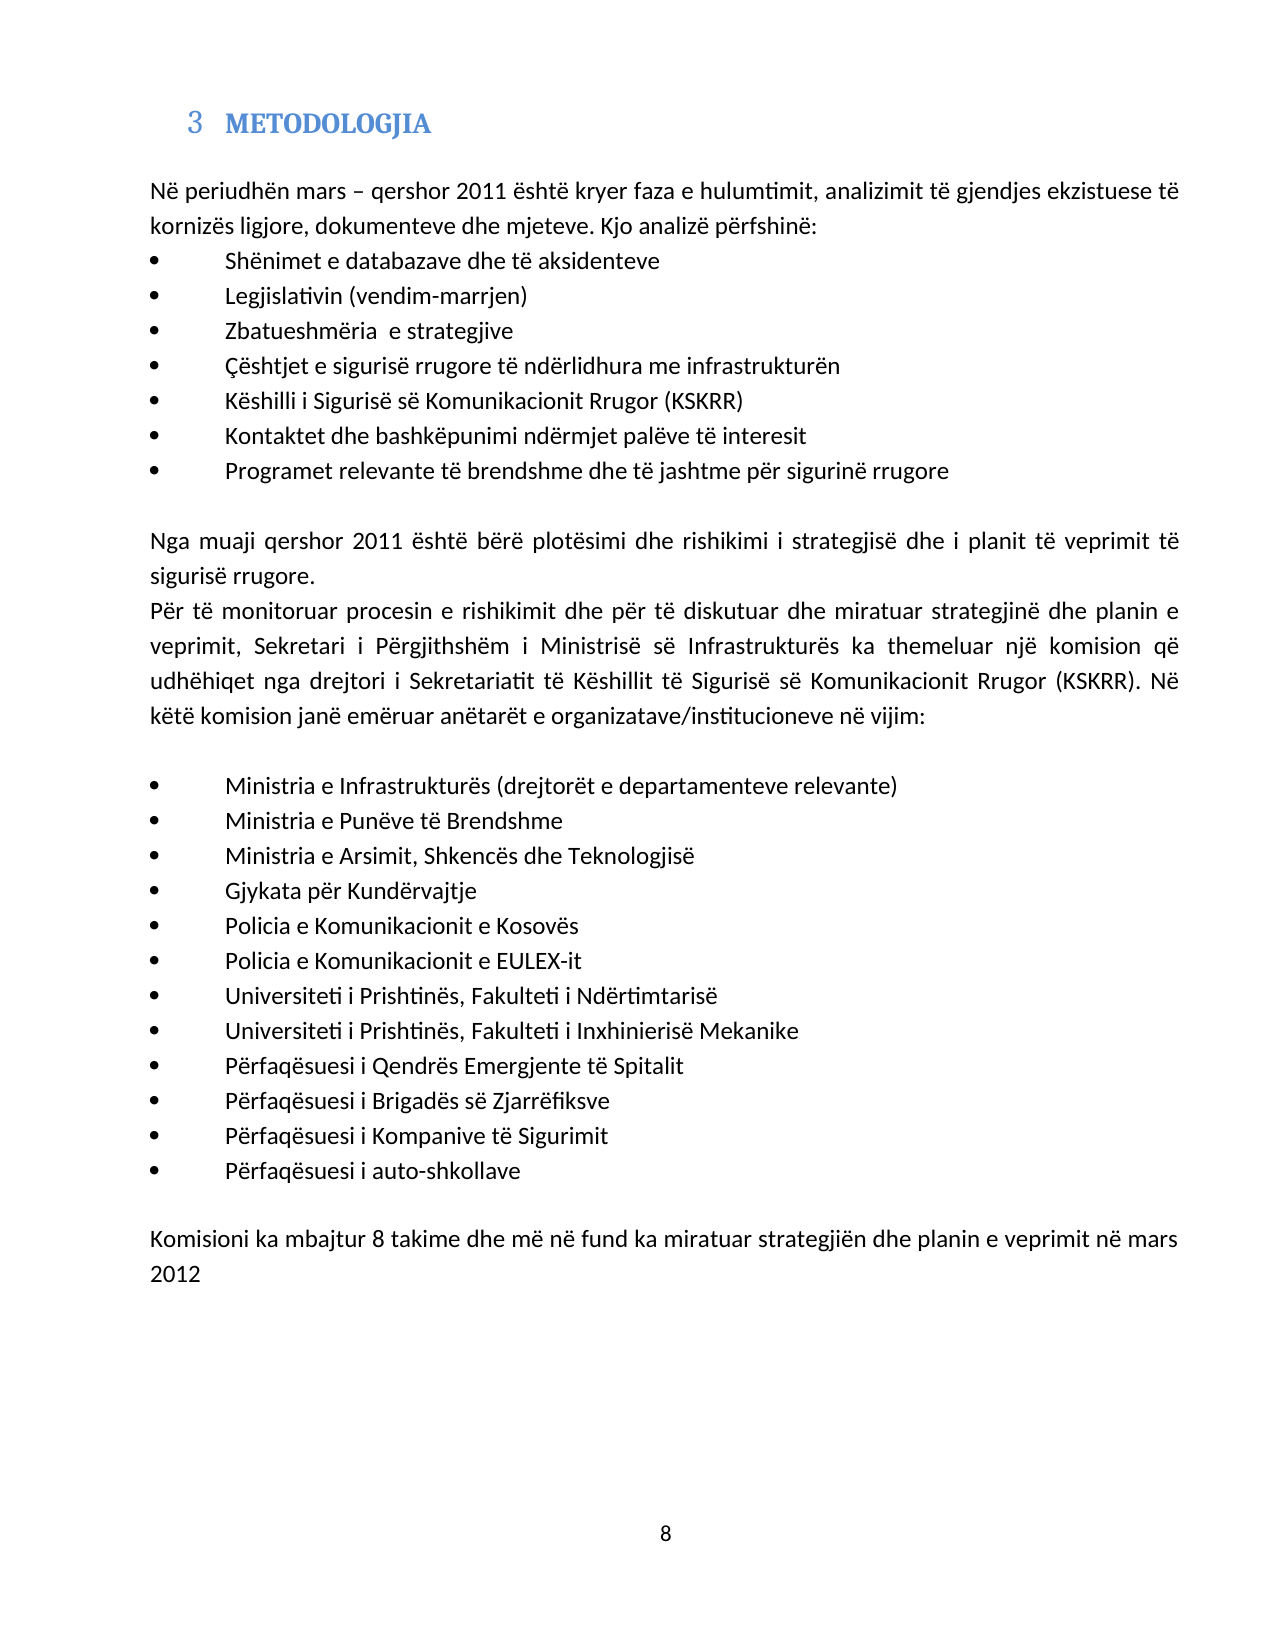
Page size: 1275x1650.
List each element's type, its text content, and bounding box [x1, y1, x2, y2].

subtitle METODOLOGJIA [187, 103, 1181, 142]
list Përfaqësuesi i Qendrës Emergjente të Spitalit [150, 1051, 1181, 1081]
text Për të monitoruar procesin e rishikimit dhe për të diskutuar dhe miratuar strategjinë dhe planin e veprimit, Sekretari i Përgjithshëm i Ministrisë së Infrastrukturës ka themeluar një komision që udhëhiqet nga drejtori i Sekretariatit të Këshillit të Sigurisë së Komunikacionit Rrugor (KSKRR). Në këtë komision janë emëruar anëtarët e organizatave/institucioneve në vijim: [150, 596, 1181, 731]
list Çështjet e sigurisë rrugore të ndërlidhura me infrastrukturën [150, 351, 1181, 381]
list Universiteti i Prishtinës, Fakulteti i Inxhinierisë Mekanike [150, 1016, 1181, 1046]
list Kontaktet dhe bashkëpunimi ndërmjet palëve të interesit [150, 421, 1181, 451]
list Programet relevante të brendshme dhe të jashtme për sigurinë rrugore [150, 456, 1181, 486]
list Universiteti i Prishtinës, Fakulteti i Ndërtimtarisë [150, 981, 1181, 1011]
text Në periudhën mars – qershor 2011 është kryer faza e hulumtimit, analizimit të gjendjes ekzistuese të kornizës ligjore, dokumenteve dhe mjeteve. Kjo analizë përfshinë: [150, 176, 1181, 241]
text Komisioni ka mbajtur 8 takime dhe më në fund ka miratuar strategjiën dhe planin e veprimit në mars 2012 [150, 1223, 1181, 1288]
list Këshilli i Sigurisë së Komunikacionit Rrugor (KSKRR) [150, 386, 1181, 416]
list Përfaqësuesi i Brigadës së Zjarrëfiksve [150, 1086, 1181, 1116]
list Policia e Komunikacionit e Kosovës [150, 911, 1181, 941]
list Legjislativin (vendim-marrjen) [150, 281, 1181, 311]
list Shënimet e databazave dhe të aksidenteve [150, 246, 1181, 276]
list Përfaqësuesi i Kompanive të Sigurimit [150, 1121, 1181, 1151]
list Ministria e Arsimit, Shkencës dhe Teknologjisë [150, 841, 1181, 871]
list Ministria e Infrastrukturës (drejtorët e departamenteve relevante) [150, 771, 1181, 801]
list Policia e Komunikacionit e EULEX-it [150, 946, 1181, 976]
list Zbatueshmëria e strategjive [150, 316, 1181, 346]
list Ministria e Punëve të Brendshme [150, 806, 1181, 836]
text Nga muaji qershor 2011 është bërë plotësimi dhe rishikimi i strategjisë dhe i planit të veprimit të sigurisë rrugore. [150, 526, 1181, 591]
list Gjykata për Kundërvajtje [150, 876, 1181, 906]
list Përfaqësuesi i auto-shkollave [150, 1156, 1181, 1186]
